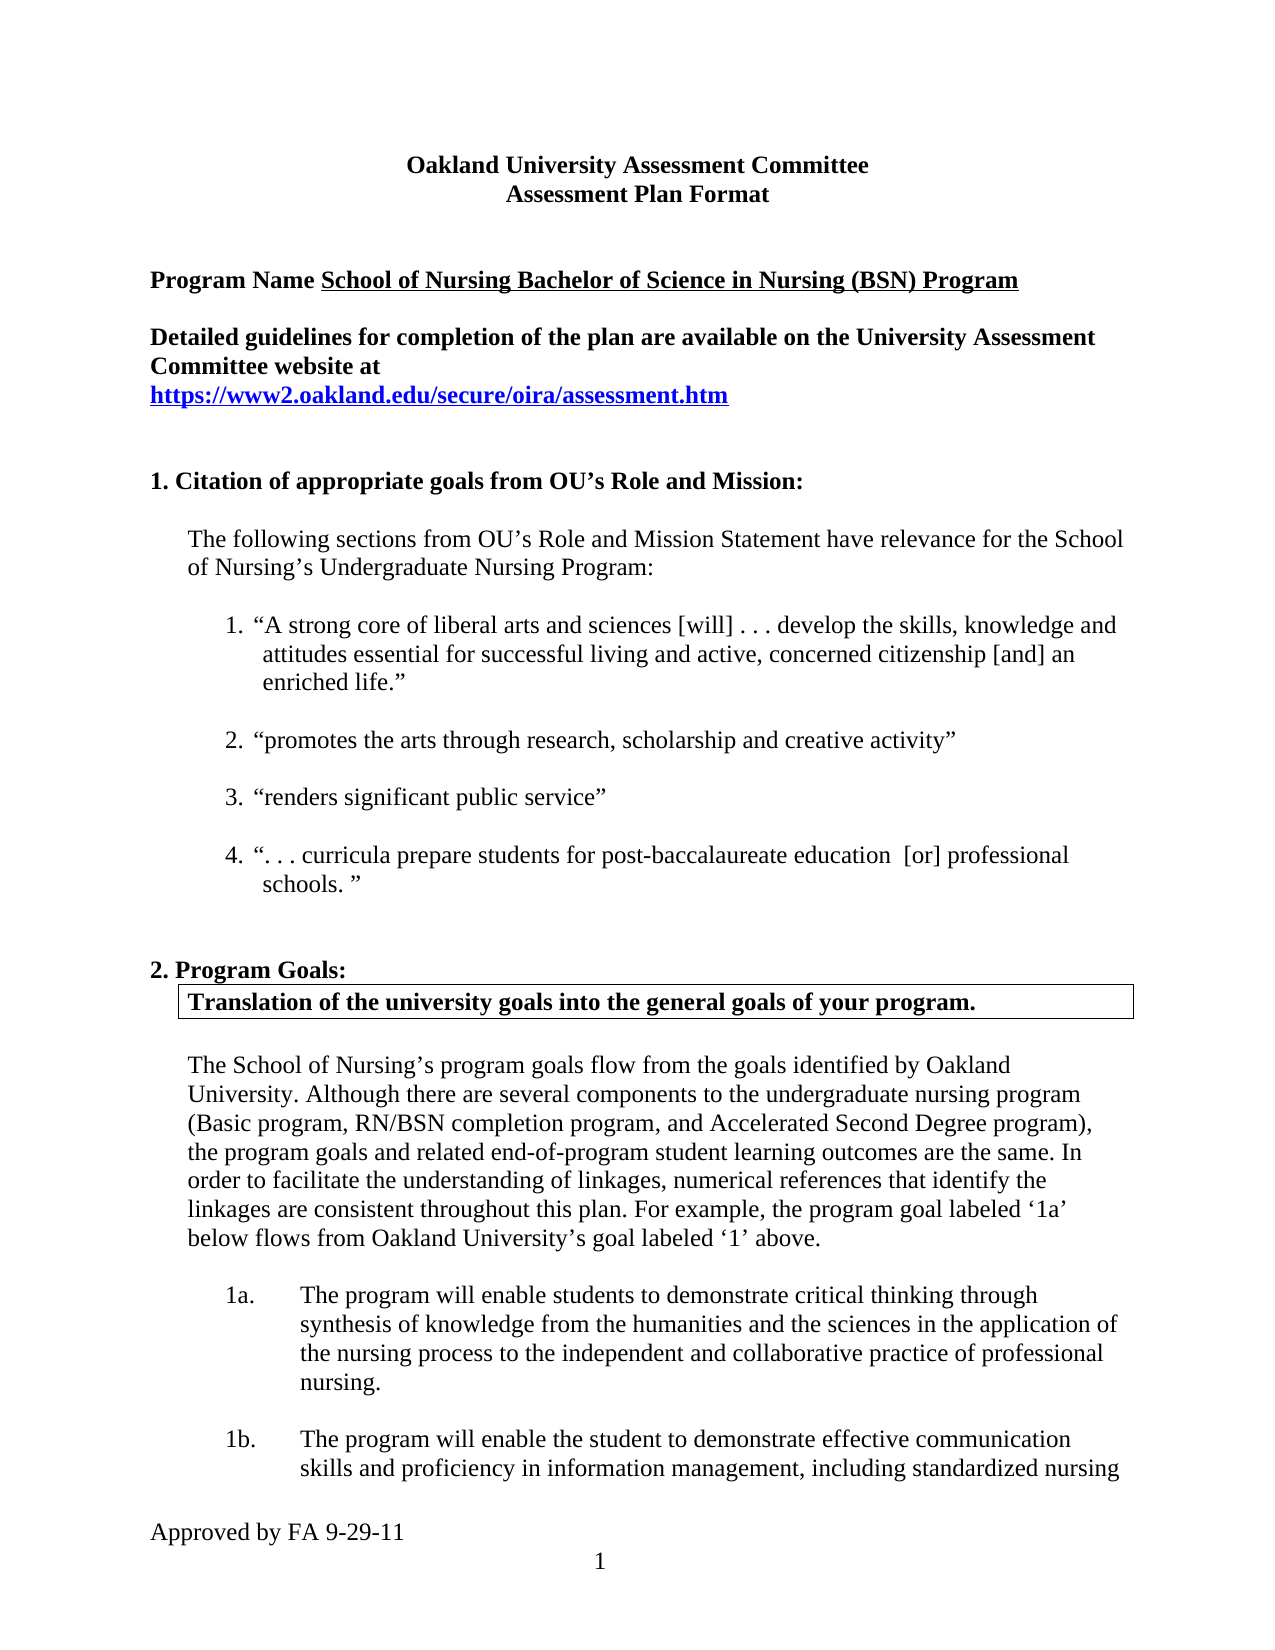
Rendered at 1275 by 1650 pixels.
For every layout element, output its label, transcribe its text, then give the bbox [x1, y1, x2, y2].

text Translation of the university goals into the general goals of your program. [179, 985, 1133, 1018]
list “promotes the arts through research, scholarship and creative activity” [225, 725, 1125, 754]
text 2. Program Goals: [150, 955, 1125, 984]
text Assessment Plan Format [150, 179, 1125, 207]
text Assessment Committee [150, 150, 1125, 179]
list “A strong core of liberal arts and sciences [will] . . . develop the skills, knowledge and attitudes essential for successful living and active, concerned citizenship [and] an enriched life.” [225, 610, 1125, 696]
text https://www2.oakland.edu/secure/oira/assessment.htm [150, 380, 1125, 409]
text 1a. The program will enable students to demonstrate critical thinking through synthesis of knowledge from the humanities and the sciences in the application of the nursing process to the independent and collaborative practice of professional nursing. [225, 1280, 1125, 1395]
text 1. Citation of appropriate goals from OU’s Role and : [150, 466, 1125, 495]
text The School of Nursing’s program goals flow from the goals identified by Oakland University. Although there are several components to the undergraduate nursing program (Basic program, RN/BSN completion program, and Accelerated Second Degree program), the program goals and related end-of-program student learning outcomes are the same. In order to facilitate the understanding of linkages, numerical references that identify the linkages are consistent throughout this plan. For example, the program goal labeled ‘1a’ below flows from ’s goal labeled ‘1’ above. [187, 1050, 1125, 1252]
list “renders significant public service” [225, 782, 1125, 811]
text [225, 1424, 1125, 1482]
list “. . . curricula prepare students for post-baccalaureate education [or] professional schools. ” [225, 840, 1125, 897]
text Program Name School of Nursing Bachelor of Science in Nursing (BSN) Program [150, 265, 1125, 294]
text Detailed guidelines for completion of the plan are available on the University Assessment Committee website at [150, 322, 1125, 380]
text The following sections from OU’s Role and Mission Statement have relevance for the School of Nursing’s Undergraduate Nursing Program: [187, 524, 1125, 581]
